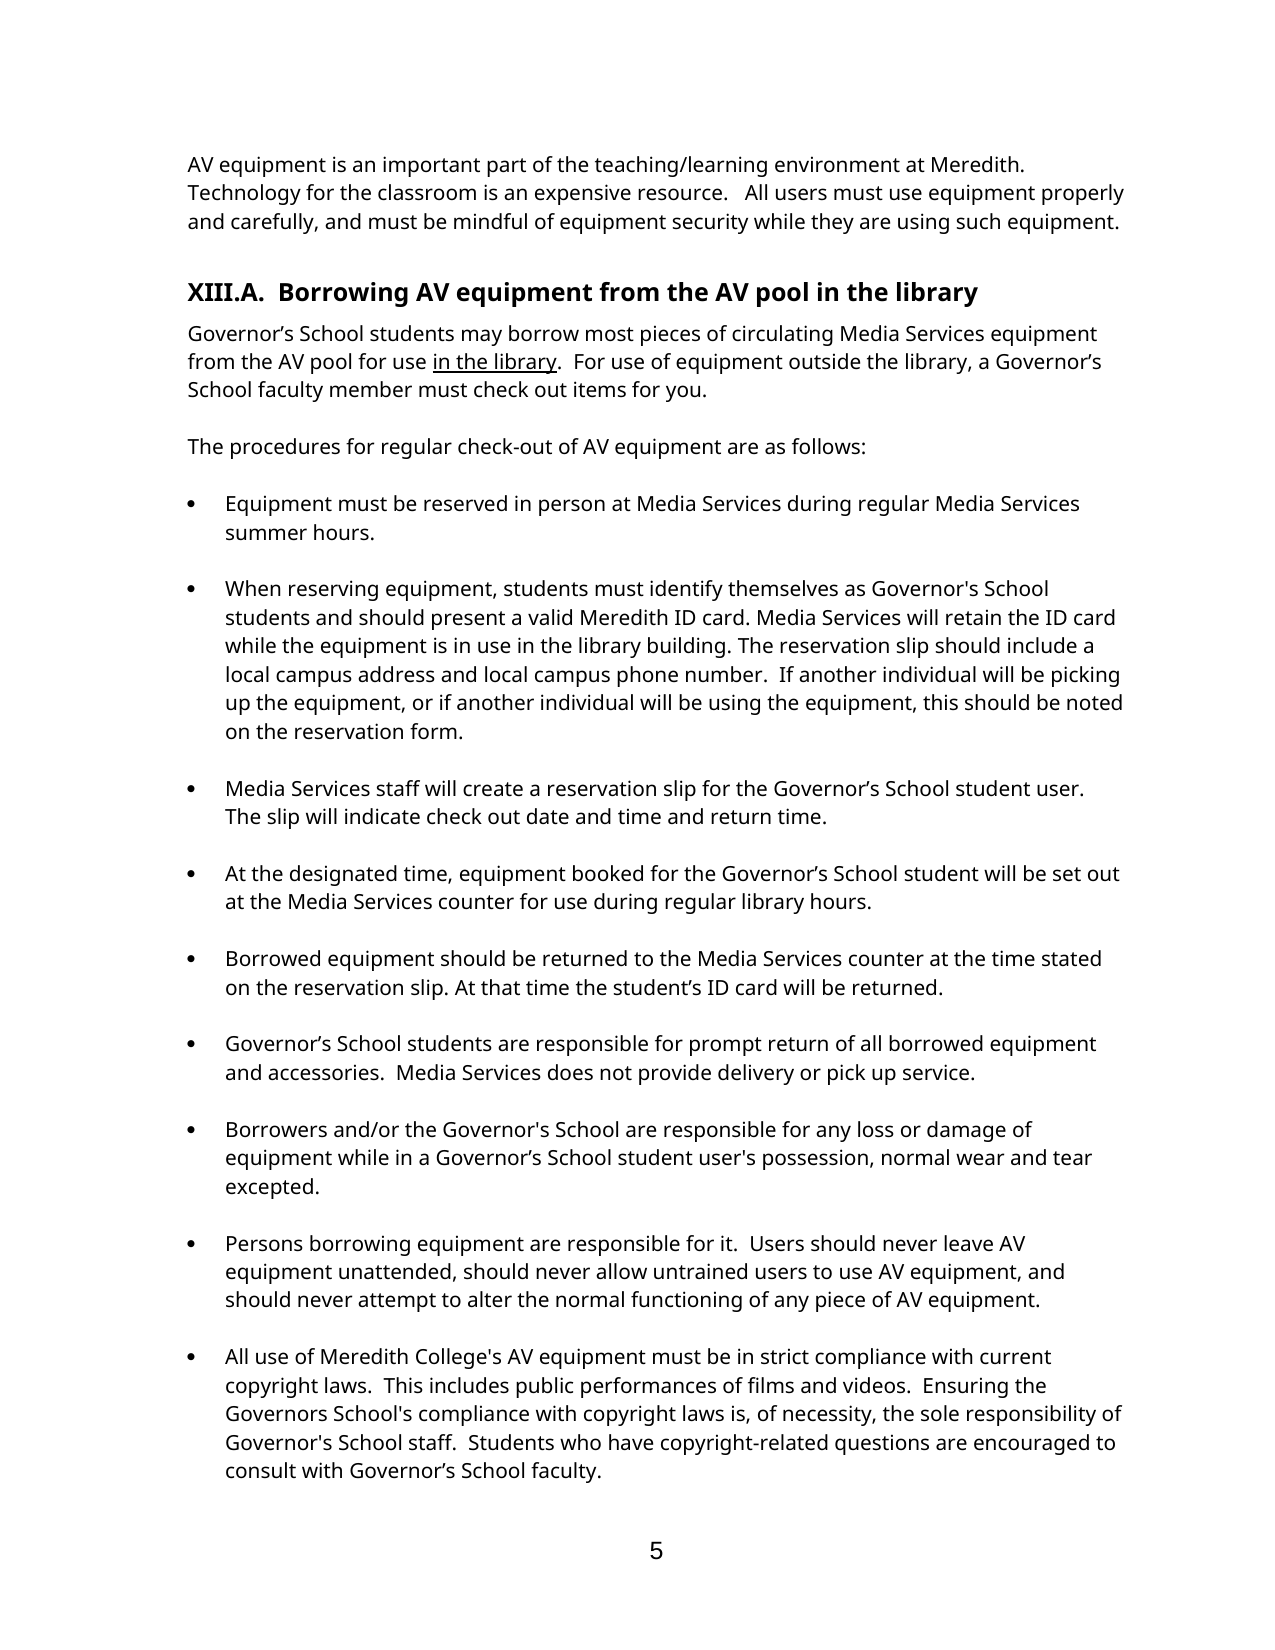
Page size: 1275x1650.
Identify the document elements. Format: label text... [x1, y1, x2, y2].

list Media Services staff will create a reservation slip for the Governor’s School student user. The slip will indicate check out date and time and return time. [187, 774, 1125, 831]
text The procedures for regular check-out of AV equipment are as follows: [187, 432, 1125, 461]
list When reserving equipment, students must identify themselves as Governor's School students and should present a valid Meredith ID card. Media Services will retain the ID card while the equipment is in use in the library building. The reservation slip should include a local campus address and local campus phone number. If another individual will be picking up the equipment, or if another individual will be using the equipment, this should be noted on the reservation form. [187, 574, 1125, 745]
list Borrowed equipment should be returned to the Media Services counter at the time stated on the reservation slip. At that time the student’s ID card will be returned. [187, 944, 1125, 1001]
list Governor’s School students are responsible for prompt return of all borrowed equipment and accessories. Media Services does not provide delivery or pick up service. [187, 1029, 1125, 1086]
list All use of 's AV equipment must be in strict compliance with current copyright laws. This includes public performances of films and videos. Ensuring the 's compliance with copyright laws is, of necessity, the sole responsibility of Governor's School staff. Students who have copyright-related questions are encouraged to consult with Governor’s School faculty. [187, 1342, 1125, 1484]
list Equipment must be reserved in person at Media Services during regular Media Services summer hours. [187, 489, 1125, 546]
list Borrowers and/or the Governor's School are responsible for any loss or damage of equipment while in a Governor’s School student user's possession, normal wear and tear excepted. [187, 1115, 1125, 1200]
text XIII.A. Borrowing AV equipment from the AV pool in the library [187, 274, 1125, 308]
list Persons borrowing equipment are responsible for it. Users should never leave AV equipment unattended, should never allow untrained users to use AV equipment, and should never attempt to alter the normal functioning of any piece of AV equipment. [187, 1229, 1125, 1314]
list At the designated time, equipment booked for the Governor’s School student will be set out at the Media Services counter for use during regular library hours. [187, 859, 1125, 916]
text AV equipment is an important part of the teaching/learning environment at Meredith. Technology for the classroom is an expensive resource. All users must use equipment properly and carefully, and must be mindful of equipment security while they are using such equipment. [187, 150, 1125, 235]
text Governor’s School students may borrow most pieces of circulating Media Services equipment from the AV pool for use in the library. For use of equipment outside the library, a Governor’s School faculty member must check out items for you. [187, 319, 1125, 404]
